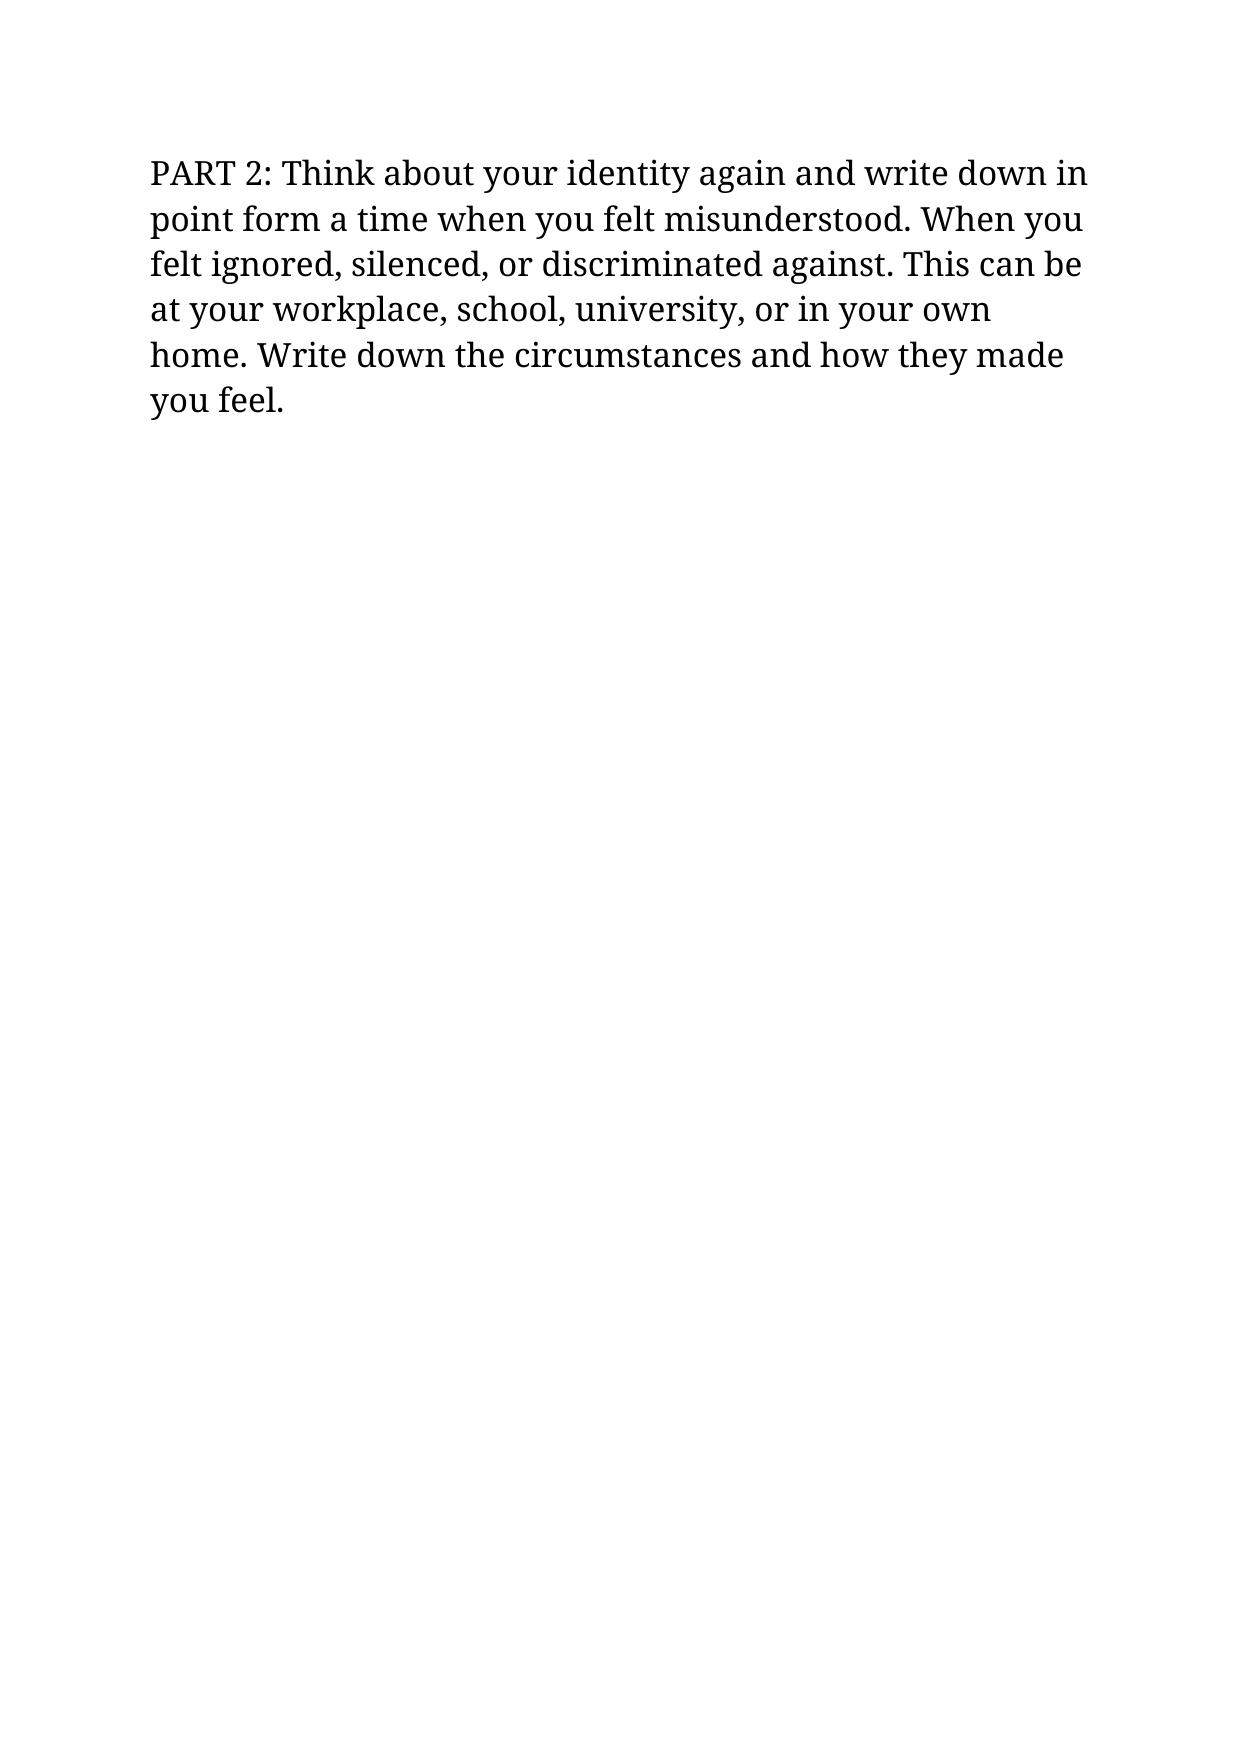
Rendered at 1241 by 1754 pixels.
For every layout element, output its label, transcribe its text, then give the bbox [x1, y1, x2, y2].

text PART 2: Think about your identity again and write down in point form a time when you felt misunderstood. When you felt ignored, silenced, or discriminated against. This can be at your workplace, school, university, or in your own home. Write down the circumstances and how they made you feel. [150, 150, 1090, 422]
